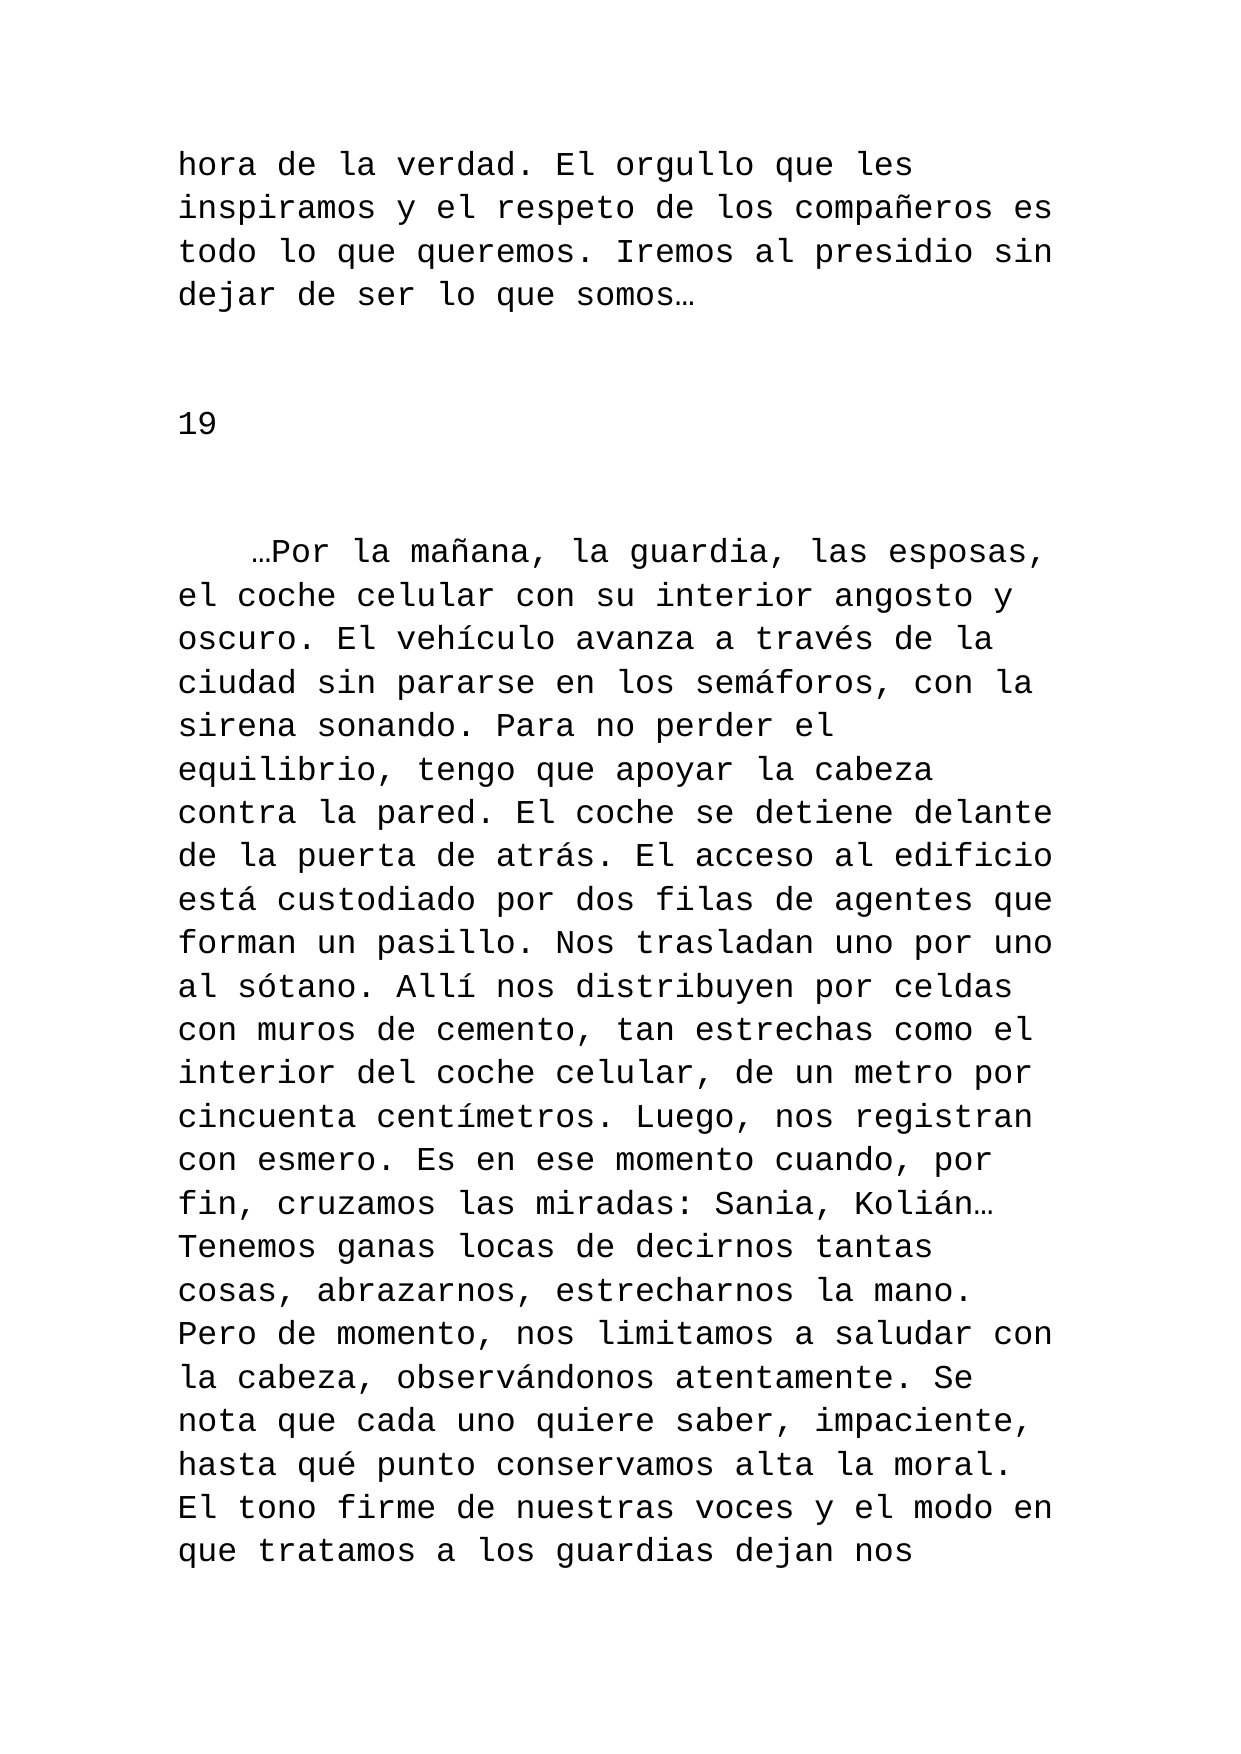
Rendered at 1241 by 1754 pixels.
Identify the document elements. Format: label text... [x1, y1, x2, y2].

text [177, 148, 1063, 316]
text 19 [177, 406, 1063, 444]
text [177, 535, 1063, 1572]
